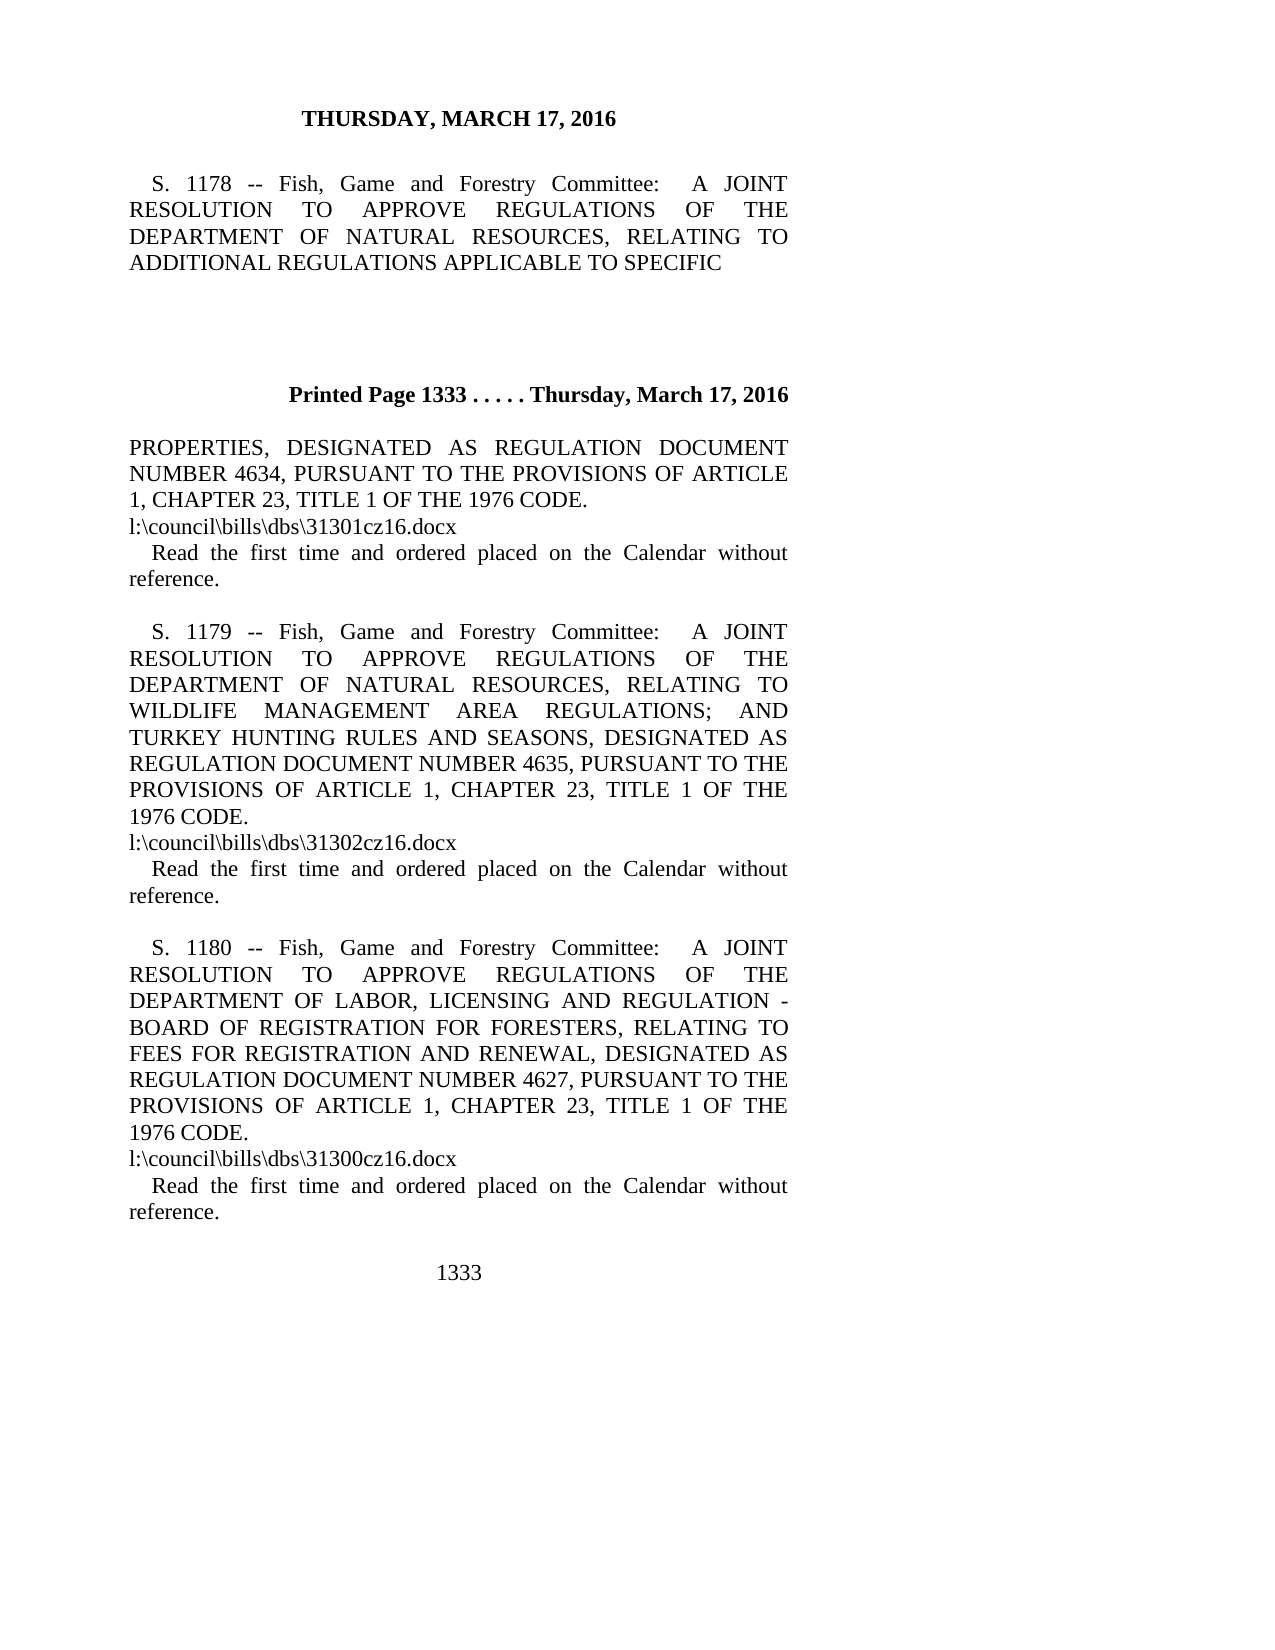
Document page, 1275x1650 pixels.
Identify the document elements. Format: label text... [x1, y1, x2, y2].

text l:\council\bills\dbs\31301cz16.docx [129, 513, 789, 539]
text l:\council\bills\dbs\31302cz16.docx [129, 829, 789, 855]
text Read the first time and ordered placed on the Calendar without reference. [129, 539, 789, 592]
text l:\council\bills\dbs\31300cz16.docx [129, 1145, 789, 1172]
text S. 1180 -- Fish, Game and Forestry Committee: A JOINT RESOLUTION TO APPROVE REGULATIONS OF THE DEPARTMENT OF LABOR, LICENSING AND REGULATION - BOARD OF REGISTRATION FOR FORESTERS, RELATING TO FEES FOR REGISTRATION AND RENEWAL, DESIGNATED AS REGULATION DOCUMENT NUMBER 4627, PURSUANT TO THE PROVISIONS OF ARTICLE 1, CHAPTER 23, TITLE 1 OF THE 1976 CODE. [129, 934, 789, 1145]
text S. 1178 -- Fish, Game and Forestry Committee: A JOINT RESOLUTION TO APPROVE REGULATIONS OF THE DEPARTMENT OF NATURAL RESOURCES, RELATING TO ADDITIONAL REGULATIONS APPLICABLE TO SPECIFIC [129, 170, 789, 276]
text Read the first time and ordered placed on the Calendar without reference. [129, 855, 789, 908]
text Printed Page 1333 . . . . . Thursday, March 17, 2016 [129, 381, 789, 407]
text S. 1179 -- Fish, Game and Forestry Committee: A JOINT RESOLUTION TO APPROVE REGULATIONS OF THE DEPARTMENT OF NATURAL RESOURCES, RELATING TO WILDLIFE MANAGEMENT AREA REGULATIONS; AND TURKEY HUNTING RULES AND SEASONS, DESIGNATED AS REGULATION DOCUMENT NUMBER 4635, PURSUANT TO THE PROVISIONS OF ARTICLE 1, CHAPTER 23, TITLE 1 OF THE 1976 CODE. [129, 618, 789, 829]
text Read the first time and ordered placed on the Calendar without reference. [129, 1172, 789, 1224]
text PROPERTIES, DESIGNATED AS REGULATION DOCUMENT NUMBER 4634, PURSUANT TO THE PROVISIONS OF ARTICLE 1, CHAPTER 23, TITLE 1 OF THE 1976 CODE. [129, 434, 789, 513]
